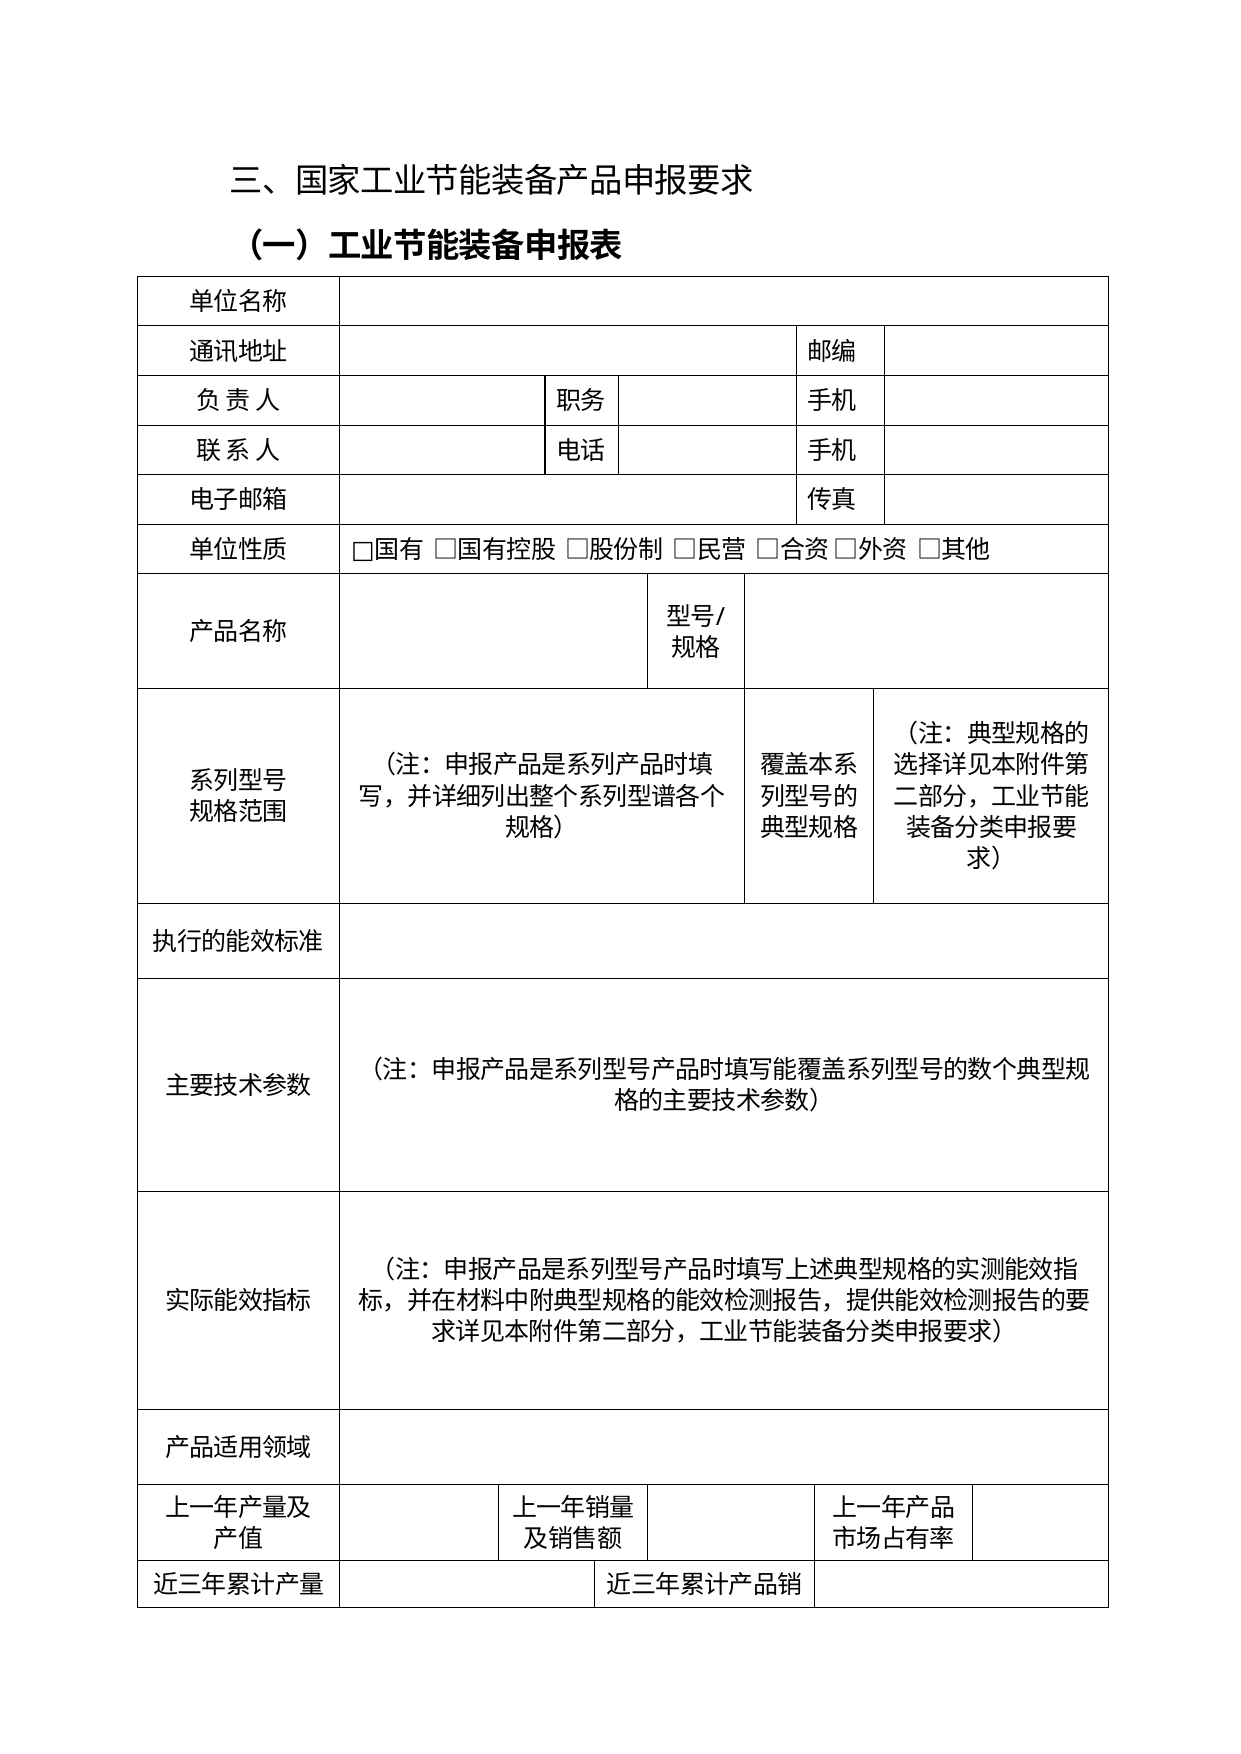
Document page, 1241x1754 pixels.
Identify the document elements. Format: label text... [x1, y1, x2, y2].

table_cell 电话 [546, 426, 618, 474]
table_cell [340, 904, 1108, 978]
table_cell [340, 326, 796, 375]
table_cell 覆盖本系列型号的典型规格 [745, 689, 873, 902]
table_cell [340, 376, 544, 424]
table_cell （注：典型规格的选择详见本附件第二部分，工业节能装备分类申报要求） [874, 689, 1108, 902]
table_cell 邮编 [797, 326, 884, 375]
table_cell 系列型号 规格范围 [138, 689, 339, 902]
table_cell [815, 1561, 1108, 1607]
table_cell 型号/规格 [648, 574, 744, 688]
table_cell [340, 1410, 1108, 1484]
text 三、国家工业节能装备产品申报要求 [165, 146, 1081, 211]
table_cell 职务 [546, 376, 618, 424]
table_cell [885, 376, 1108, 424]
table_cell [648, 1485, 814, 1560]
table_cell [885, 475, 1108, 524]
table_cell 传真 [797, 475, 884, 524]
table_cell 上一年产量及 产值 [138, 1485, 339, 1560]
table_cell [885, 426, 1108, 474]
table_cell [885, 326, 1108, 375]
table_cell 产品适用领域 [138, 1410, 339, 1484]
table_cell 上一年销量及销售额 [499, 1485, 647, 1560]
table_cell 主要技术参数 [138, 979, 339, 1191]
table_cell 执行的能效标准 [138, 904, 339, 978]
table_cell 手机 [797, 376, 884, 424]
table_cell 实际能效指标 [138, 1192, 339, 1409]
table_cell [340, 426, 544, 474]
table_cell [745, 574, 1108, 688]
table_cell 单位性质 [138, 525, 339, 573]
table_cell 产品名称 [138, 574, 339, 688]
table_header [340, 277, 1108, 325]
table_cell □国有 □国有控股 □股份制 □民营 □合资 □外资 □其他 [340, 525, 1108, 573]
table_cell [619, 376, 796, 424]
table_header 单位名称 [138, 277, 339, 325]
table_cell （注：申报产品是系列型号产品时填写能覆盖系列型号的数个典型规格的主要技术参数） [340, 979, 1108, 1191]
table_cell [340, 475, 796, 524]
table_cell 通讯地址 [138, 326, 339, 375]
table_cell 电子邮箱 [138, 475, 339, 524]
table_cell 近三年累计产品销量及销售额 [595, 1561, 814, 1607]
table_cell 联 系 人 [138, 426, 339, 474]
table_cell [340, 574, 647, 688]
table_cell 近三年累计产量及产值 [138, 1561, 339, 1607]
table_cell 手机 [797, 426, 884, 474]
table_cell 上一年产品市场占有率 [815, 1485, 972, 1560]
table_cell [619, 426, 796, 474]
table_cell 负 责 人 [138, 376, 339, 424]
table_cell （注：申报产品是系列型号产品时填写上述典型规格的实测能效指标，并在材料中附典型规格的能效检测报告，提供能效检测报告的要求详见本附件第二部分，工业节能装备分类申报要求） [340, 1192, 1108, 1409]
table_cell （注：申报产品是系列产品时填写，并详细列出整个系列型谱各个规格） [340, 689, 744, 902]
table_cell [340, 1485, 498, 1560]
table_cell [340, 1561, 594, 1607]
table_cell [973, 1485, 1108, 1560]
text （一）工业节能装备申报表 [165, 211, 1081, 276]
